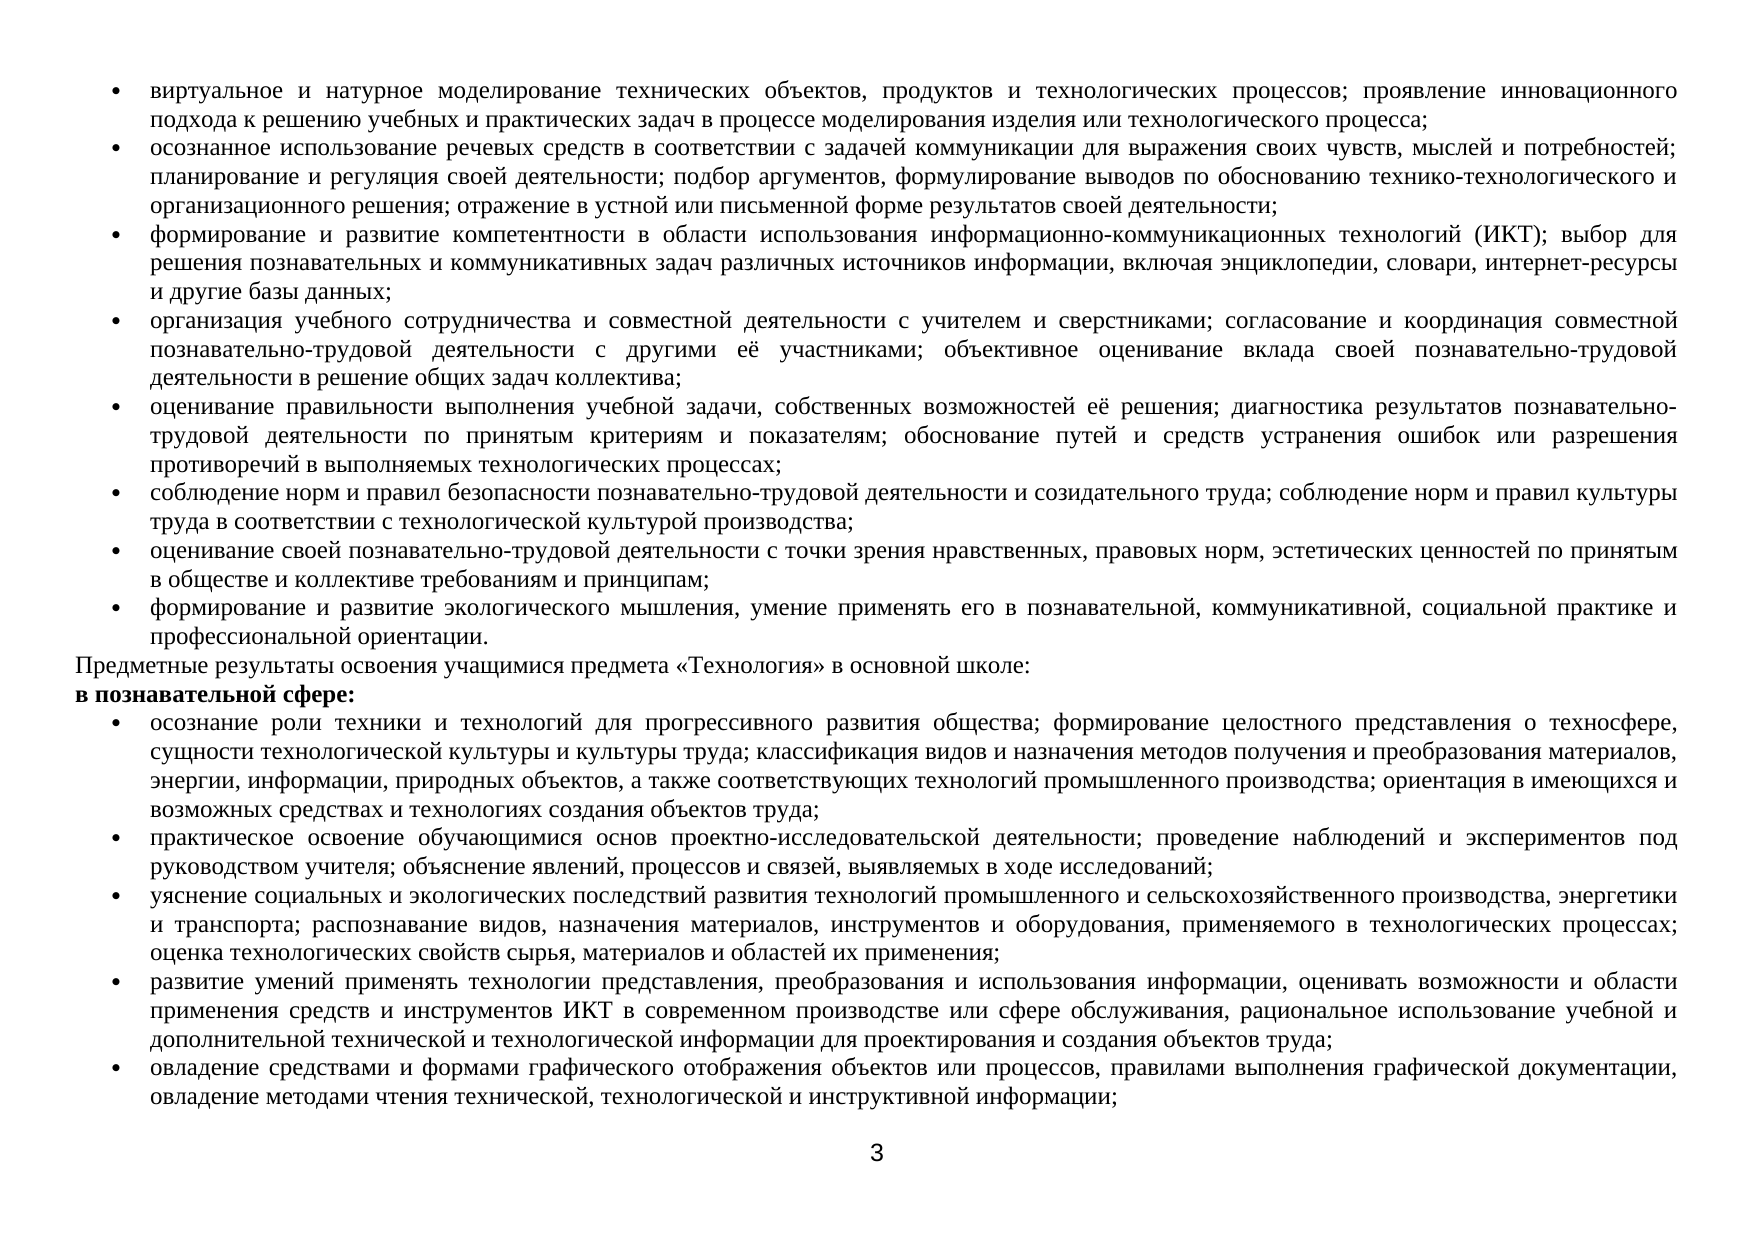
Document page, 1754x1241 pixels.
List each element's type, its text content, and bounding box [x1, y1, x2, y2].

list формирование и развитие экологического мышления, умение применять его в познавательной, коммуникативной, социальной практике и профессиональной ориентации. [112, 592, 1679, 650]
list осознанное использование речевых средств в соответствии с задачей коммуникации для выражения своих чувств, мыслей и потребностей; планирование и регуляция своей деятельности; подбор аргументов, формулирование выводов по обоснованию технико-технологического и организационного решения; отражение в устной или письменной форме результатов своей деятельности; [112, 132, 1679, 219]
list организация учебного сотрудничества и совместной деятельности с учителем и сверстниками; согласование и координация совместной познавательно-трудовой деятельности с другими её участниками; объективное оценивание вклада своей познавательно-трудовой деятельности в решение общих задач коллектива; [112, 305, 1679, 391]
list виртуальное и натурное моделирование технических объектов, продуктов и технологических процессов; проявление инновационного подхода к решению учебных и практических задач в процессе моделирования изделия или технологического процесса; [112, 75, 1679, 132]
list развитие умений применять технологии представления, преобразования и использования информации, оценивать возможности и области применения средств и инструментов ИКТ в современном производстве или сфере обслуживания, рациональное использование учебной и дополнительной технической и технологической информации для проектирования и создания объектов труда; [112, 966, 1679, 1052]
text Предметные результаты освоения учащимися предмета «Технология» в основной школе: [75, 650, 1679, 679]
list овладение средствами и формами графического отображения объектов или процессов, правилами выполнения графической документации, овладение методами чтения технической, технологической и инструктивной информации; [112, 1052, 1679, 1110]
list соблюдение норм и правил безопасности познавательно-трудовой деятельности и созидательного труда; соблюдение норм и правил культуры труда в соответствии с технологической культурой производства; [112, 477, 1679, 535]
list оценивание своей познавательно-трудовой деятельности с точки зрения нравственных, правовых норм, эстетических ценностей по принятым в обществе и коллективе требованиям и принципам; [112, 535, 1679, 592]
list практическое освоение обучающимися основ проектно-исследовательской деятельности; проведение наблюдений и экспериментов под руководством учителя; объяснение явлений, процессов и связей, выявляемых в ходе исследований; [112, 822, 1679, 880]
list формирование и развитие компетентности в области использования информационно-коммуникационных технологий (ИКТ); выбор для решения познавательных и коммуникативных задач различных источников информации, включая энциклопедии, словари, интернет-ресурсы и другие базы данных; [112, 219, 1679, 305]
list оценивание правильности выполнения учебной задачи, собственных возможностей её решения; диагностика результатов познавательно-трудовой деятельности по принятым критериям и показателям; обоснование путей и средств устранения ошибок или разрешения противоречий в выполняемых технологических процессах; [112, 391, 1679, 477]
list уяснение социальных и экологических последствий развития технологий промышленного и сельскохозяйственного производства, энергетики и транспорта; распознавание видов, назначения материалов, инструментов и оборудования, применяемого в технологических процессах; оценка технологических свойств сырья, материалов и областей их применения; [112, 880, 1679, 966]
text в познавательной сфере: [75, 679, 1679, 707]
list осознание роли техники и технологий для прогрессивного развития общества; формирование целостного представления о техносфере, сущности технологической культуры и культуры труда; классификация видов и назначения методов получения и преобразования материалов, энергии, информации, природных объектов, а также соответствующих технологий промышленного производства; ориентация в имеющихся и возможных средствах и технологиях создания объектов труда; [112, 707, 1679, 822]
